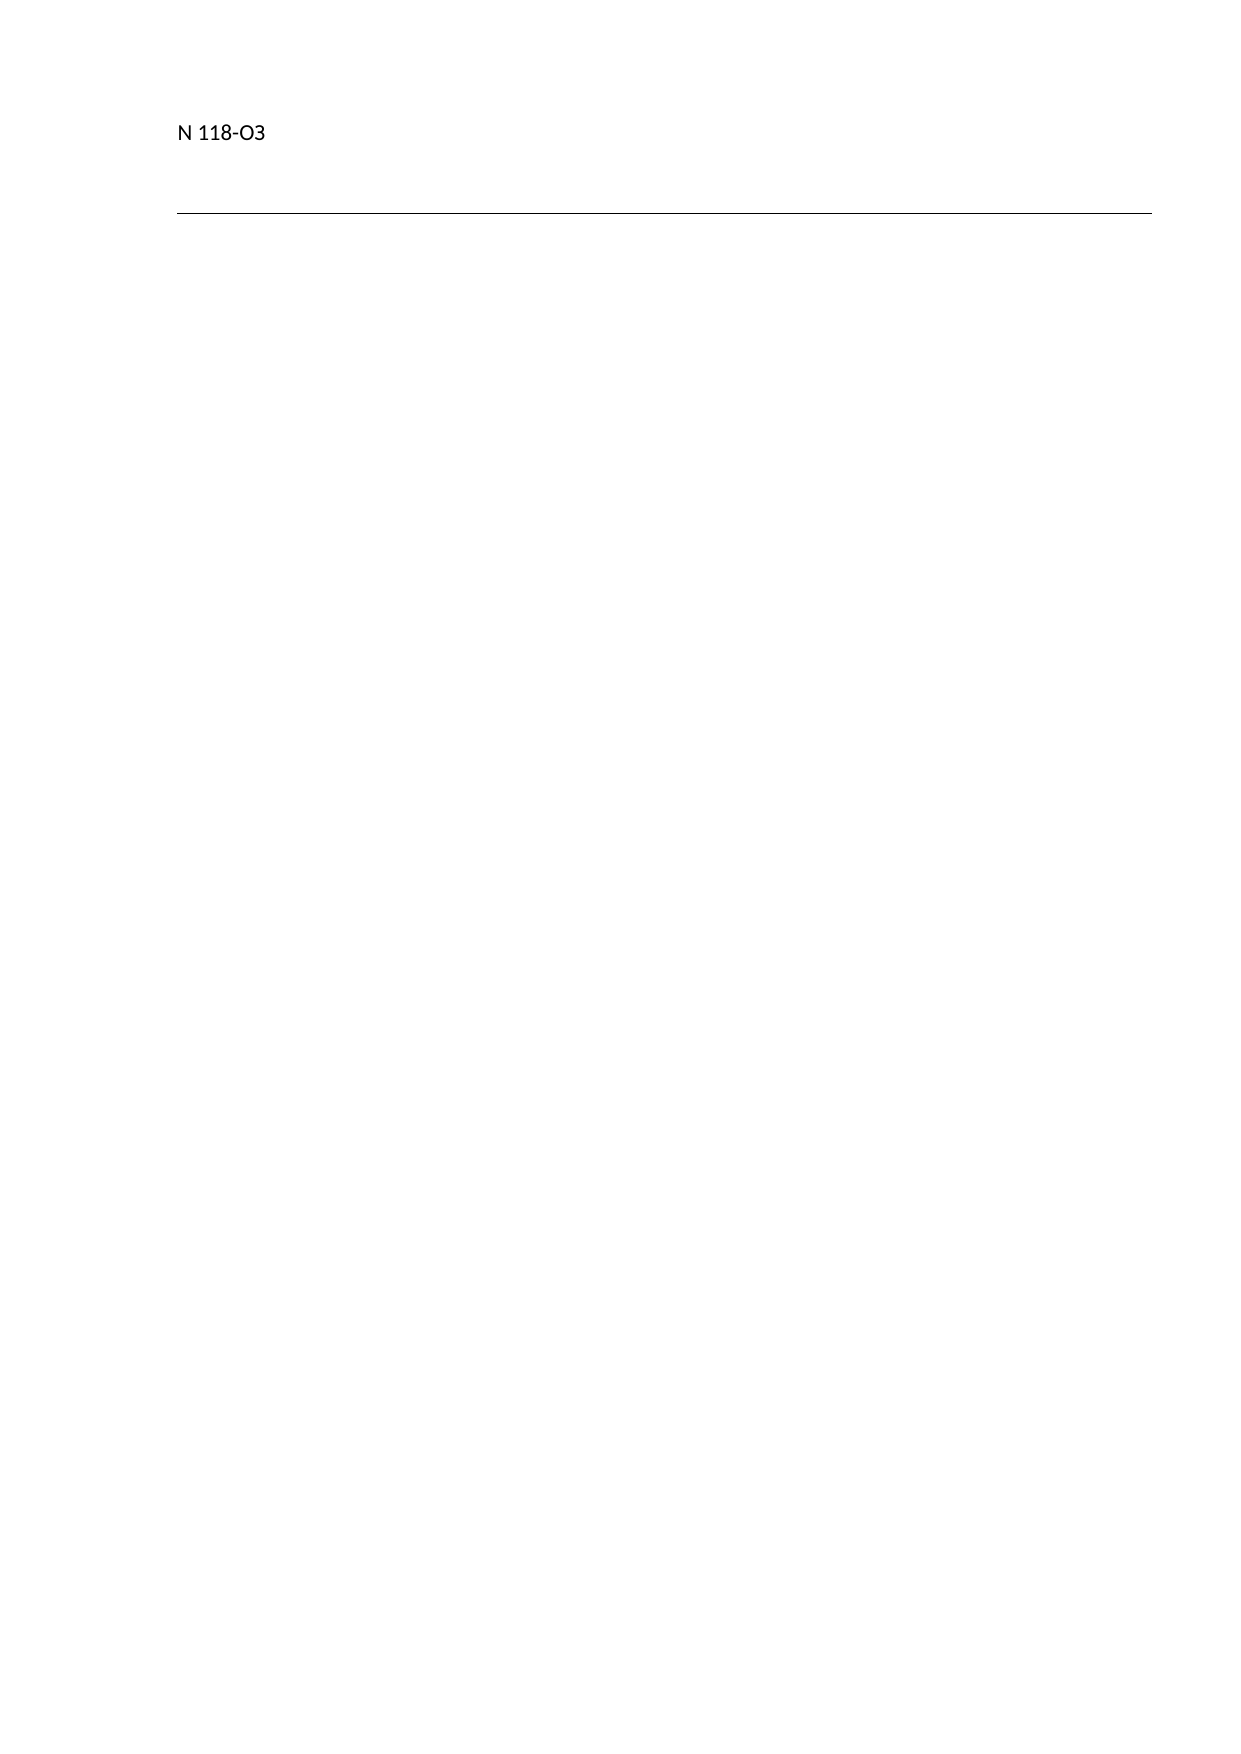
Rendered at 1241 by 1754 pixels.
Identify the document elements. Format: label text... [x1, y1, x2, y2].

text N 118-ОЗ [177, 118, 1152, 146]
